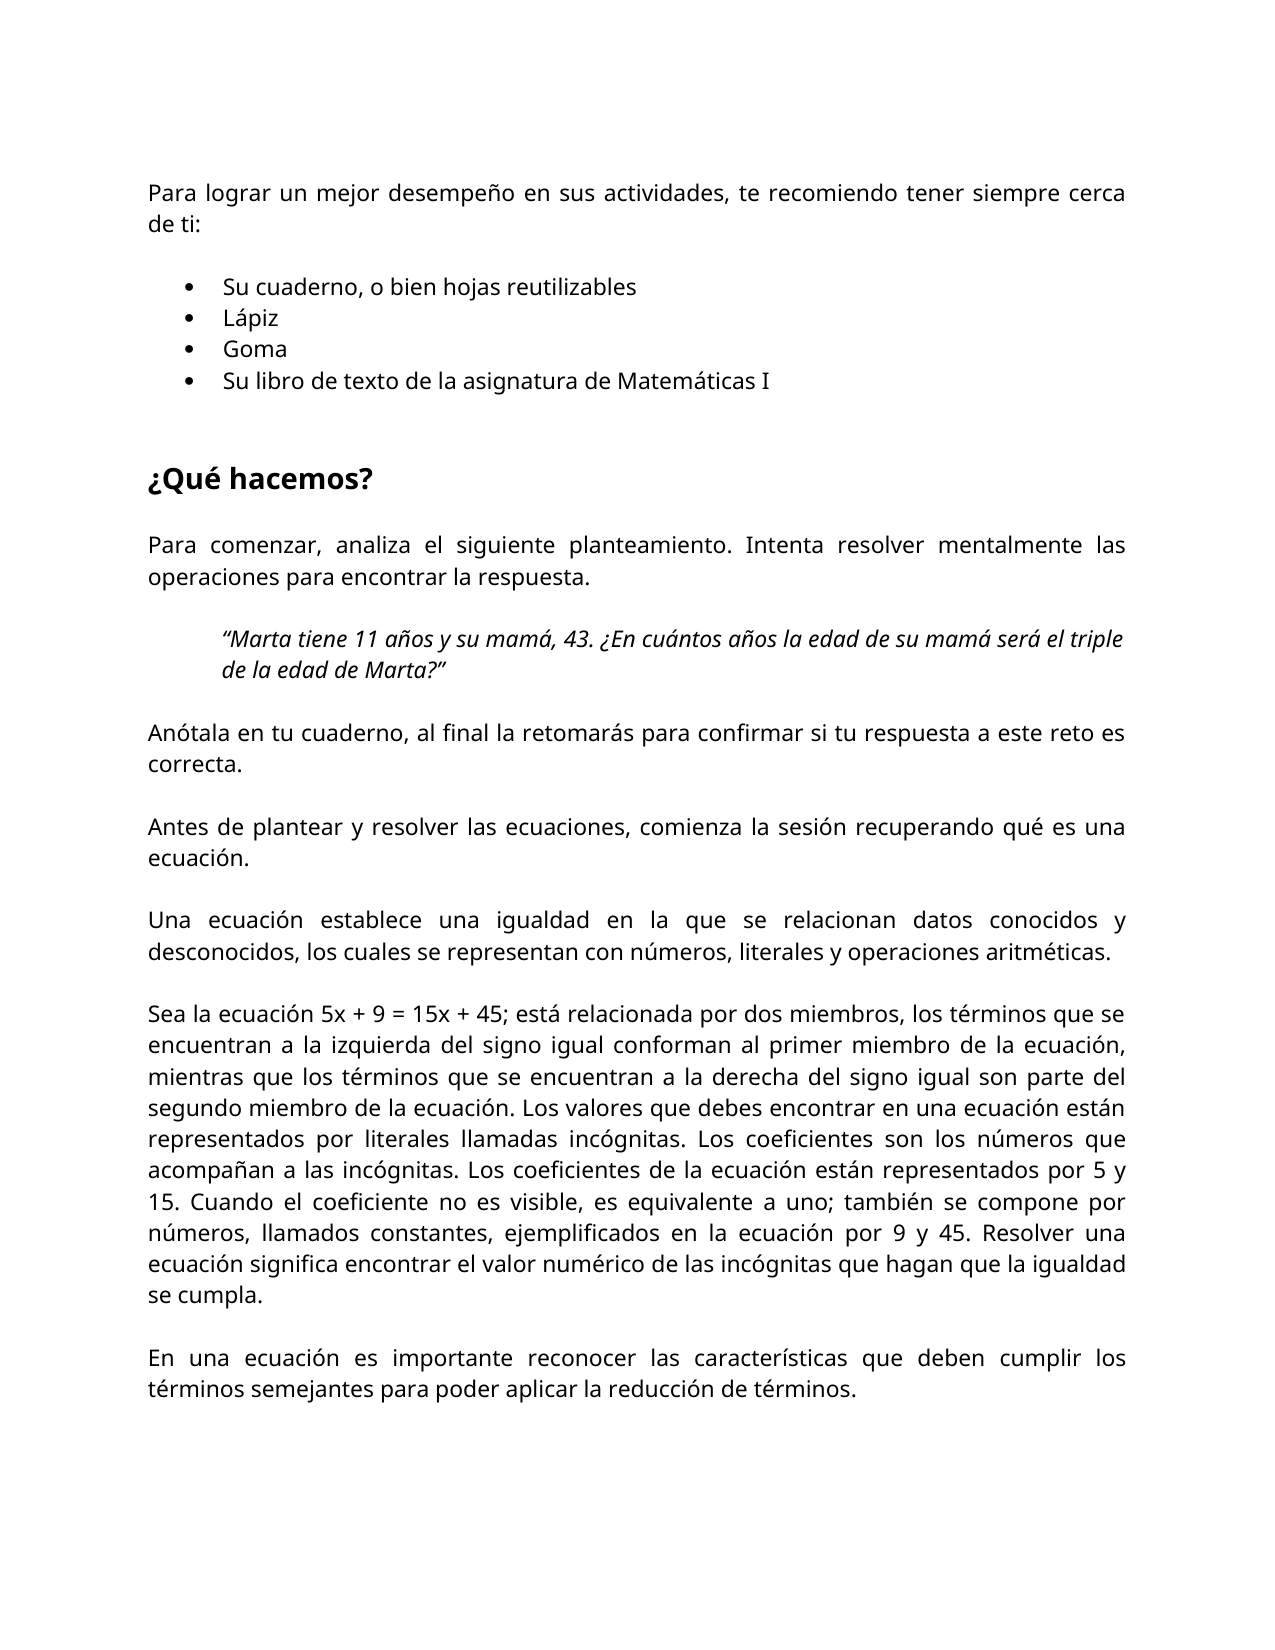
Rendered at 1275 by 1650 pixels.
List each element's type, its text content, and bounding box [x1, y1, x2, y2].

text Sea la ecuación 5x + 9 = 15x + 45; está relacionada por dos miembros, los términos que se encuentran a la izquierda del signo igual conforman al primer miembro de la ecuación, mientras que los términos que se encuentran a la derecha del signo igual son parte del segundo miembro de la ecuación. Los valores que debes encontrar en una ecuación están representados por literales llamadas incógnitas. Los coeficientes son los números que acompañan a las incógnitas. Los coeficientes de la ecuación están representados por 5 y 15. Cuando el coeficiente no es visible, es equivalente a uno; también se compone por números, llamados constantes, ejemplificados en la ecuación por 9 y 45. Resolver una ecuación significa encontrar el valor numérico de las incógnitas que hagan que la igualdad se cumpla. [148, 998, 1127, 1311]
text ¿Qué hacemos? [148, 458, 1127, 498]
list Su libro de texto de la asignatura de Matemáticas I [185, 365, 1127, 396]
list Lápiz [185, 302, 1127, 333]
text Para comenzar, analiza el siguiente planteamiento. Intenta resolver mentalmente las operaciones para encontrar la respuesta. [148, 529, 1127, 592]
text Para lograr un mejor desempeño en sus actividades, te recomiendo tener siempre cerca de ti: [148, 177, 1127, 240]
list Goma [185, 333, 1127, 365]
list Su cuaderno, o bien hojas reutilizables [185, 271, 1127, 302]
text Antes de plantear y resolver las ecuaciones, comienza la sesión recuperando qué es una ecuación. [148, 811, 1127, 873]
text Anótala en tu cuaderno, al final la retomarás para confirmar si tu respuesta a este reto es correcta. [148, 717, 1127, 779]
text “Marta tiene 11 años y su mamá, 43. ¿En cuántos años la edad de su mamá será el triple de la edad de Marta?” [221, 623, 1127, 686]
text Una ecuación establece una igualdad en la que se relacionan datos conocidos y desconocidos, los cuales se representan con números, literales y operaciones aritméticas. [148, 904, 1127, 967]
text En una ecuación es importante reconocer las características que deben cumplir los términos semejantes para poder aplicar la reducción de términos. [148, 1342, 1127, 1404]
